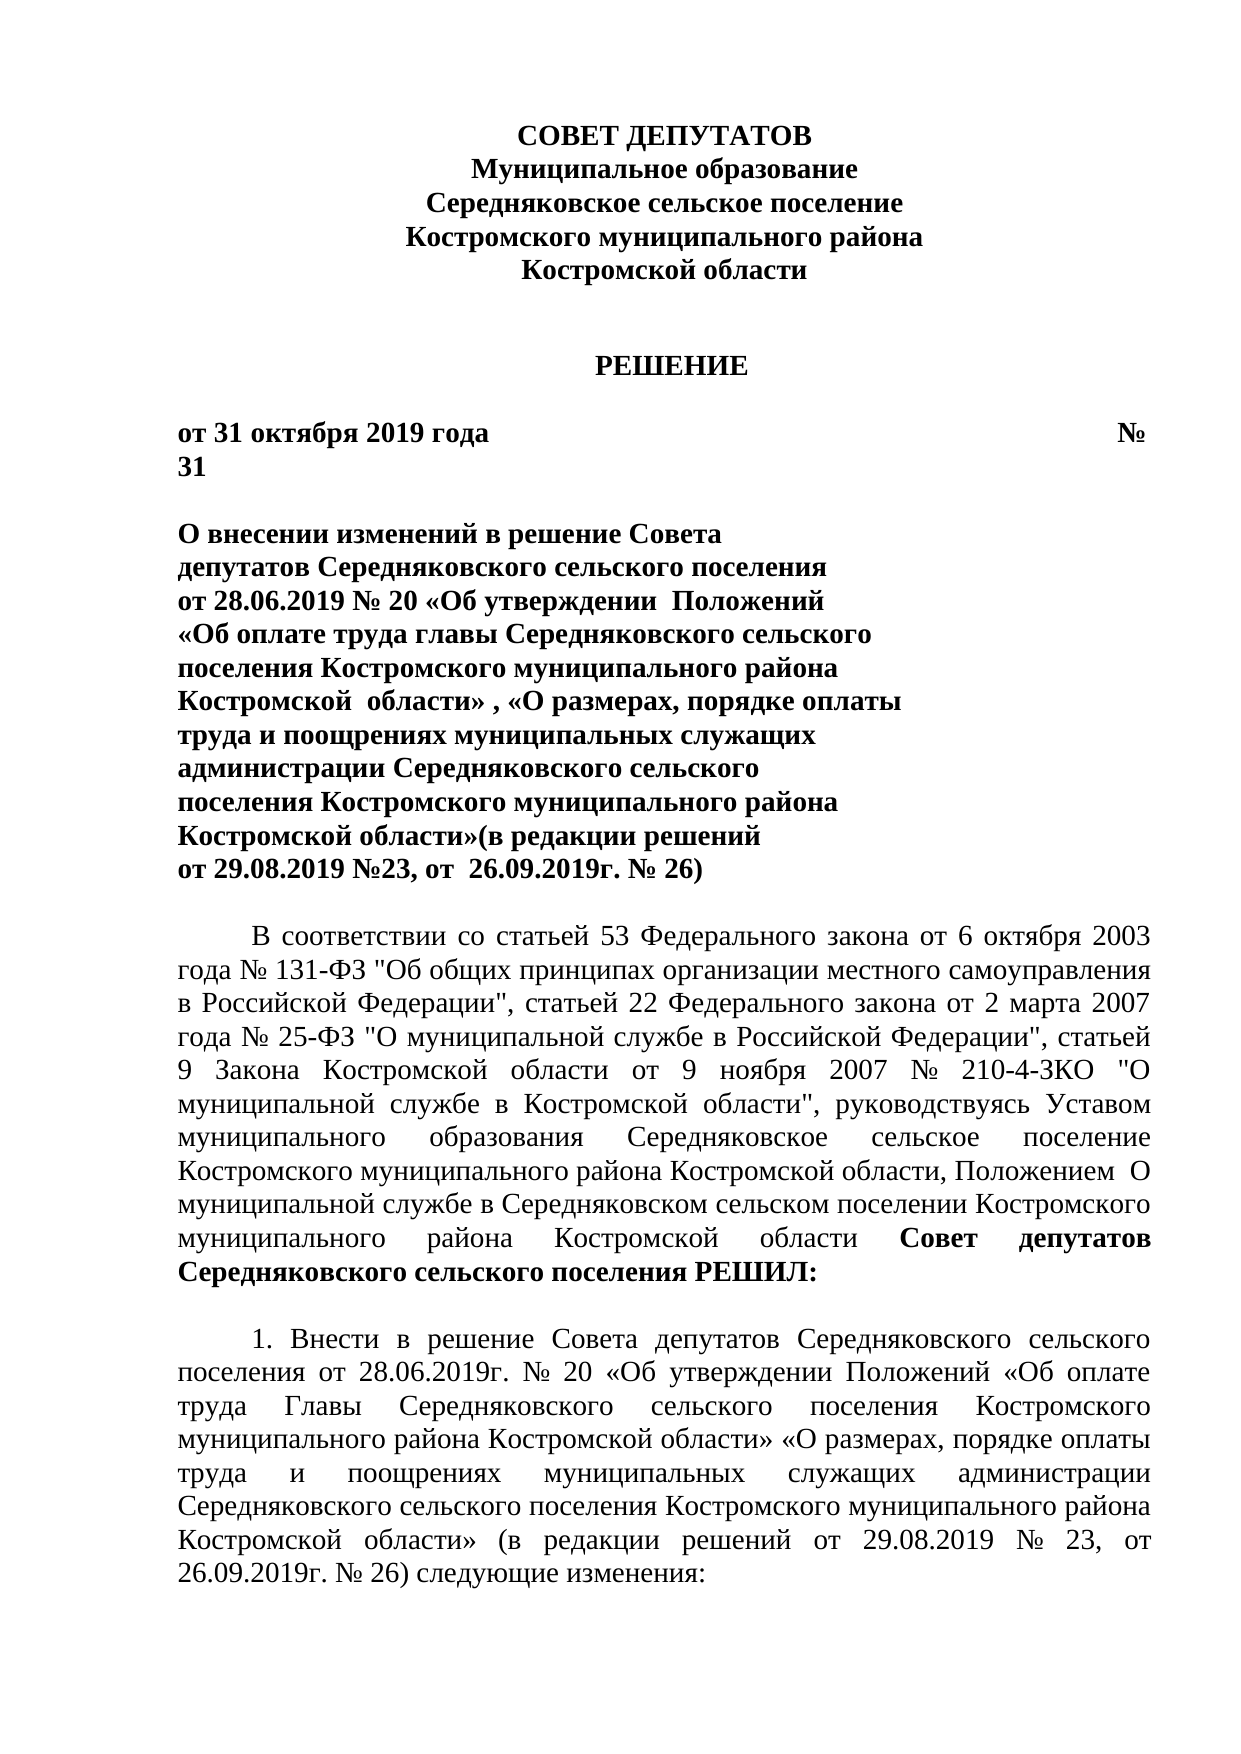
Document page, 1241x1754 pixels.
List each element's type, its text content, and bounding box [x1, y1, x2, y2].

text 1. Внести в решение Совета депутатов Середняковского сельского поселения от 28.06.2019г. № 20 «Об утверждении Положений «Об оплате труда Главы Середняковского сельского поселения Костромского муниципального района Костромской области» «О размерах, порядке оплаты труда и поощрениях муниципальных служащих администрации Середняковского сельского поселения Костромского муниципального района Костромской области» (в редакции решений от 29.08.2019 № 23, от 26.09.2019г. № 26) следующие изменения: [177, 1321, 1152, 1589]
text Муниципальное образование [177, 152, 1152, 185]
text поселения Костромского муниципального района [177, 650, 1152, 683]
text СОВЕТ ДЕПУТАТОВ [177, 118, 1152, 152]
text поселения Костромского муниципального района [177, 784, 1152, 818]
text Костромского муниципального района [177, 219, 1152, 252]
text О внесении изменений в решение Совета [177, 516, 1152, 549]
text В соответствии со статьей 53 Федерального закона от 6 октября 2003 года № 131-ФЗ "Об общих принципах организации местного самоуправления в Российской Федерации", статьей 22 Федерального закона от 2 марта 2007 года № 25-ФЗ "О муниципальной службе в Российской Федерации", статьей 9 Закона Костромской области от 9 ноября 2007 № 210-4-ЗКО "О муниципальной службе в Костромской области", руководствуясь Уставом муниципального образования Середняковское сельское поселение Костромского муниципального района Костромской области, Положением О муниципальной службе в Середняковском сельском поселении Костромского муниципального района Костромской области Совет депутатов Середняковского сельского поселения РЕШИЛ: [177, 918, 1152, 1287]
text Костромской области [177, 252, 1152, 286]
text депутатов Середняковского сельского поселения [177, 549, 1152, 583]
text «Об оплате труда главы Середняковского сельского [177, 616, 1152, 650]
text администрации Середняковского сельского [177, 751, 1152, 784]
text от 29.08.2019 №23, от 26.09.2019г. № 26) [177, 851, 1152, 885]
text Костромской области»(в редакции решений [177, 818, 1152, 851]
text Середняковское сельское поселение [177, 185, 1152, 219]
text РЕШЕНИЕ [177, 348, 1152, 382]
text от 28.06.2019 № 20 «Об утверждении Положений [177, 583, 1152, 616]
text труда и поощрениях муниципальных служащих [177, 717, 1152, 751]
text от 31 октября 2019 года № 31 [177, 415, 1152, 482]
text Костромской области» , «О размерах, порядке оплаты [177, 683, 1152, 717]
